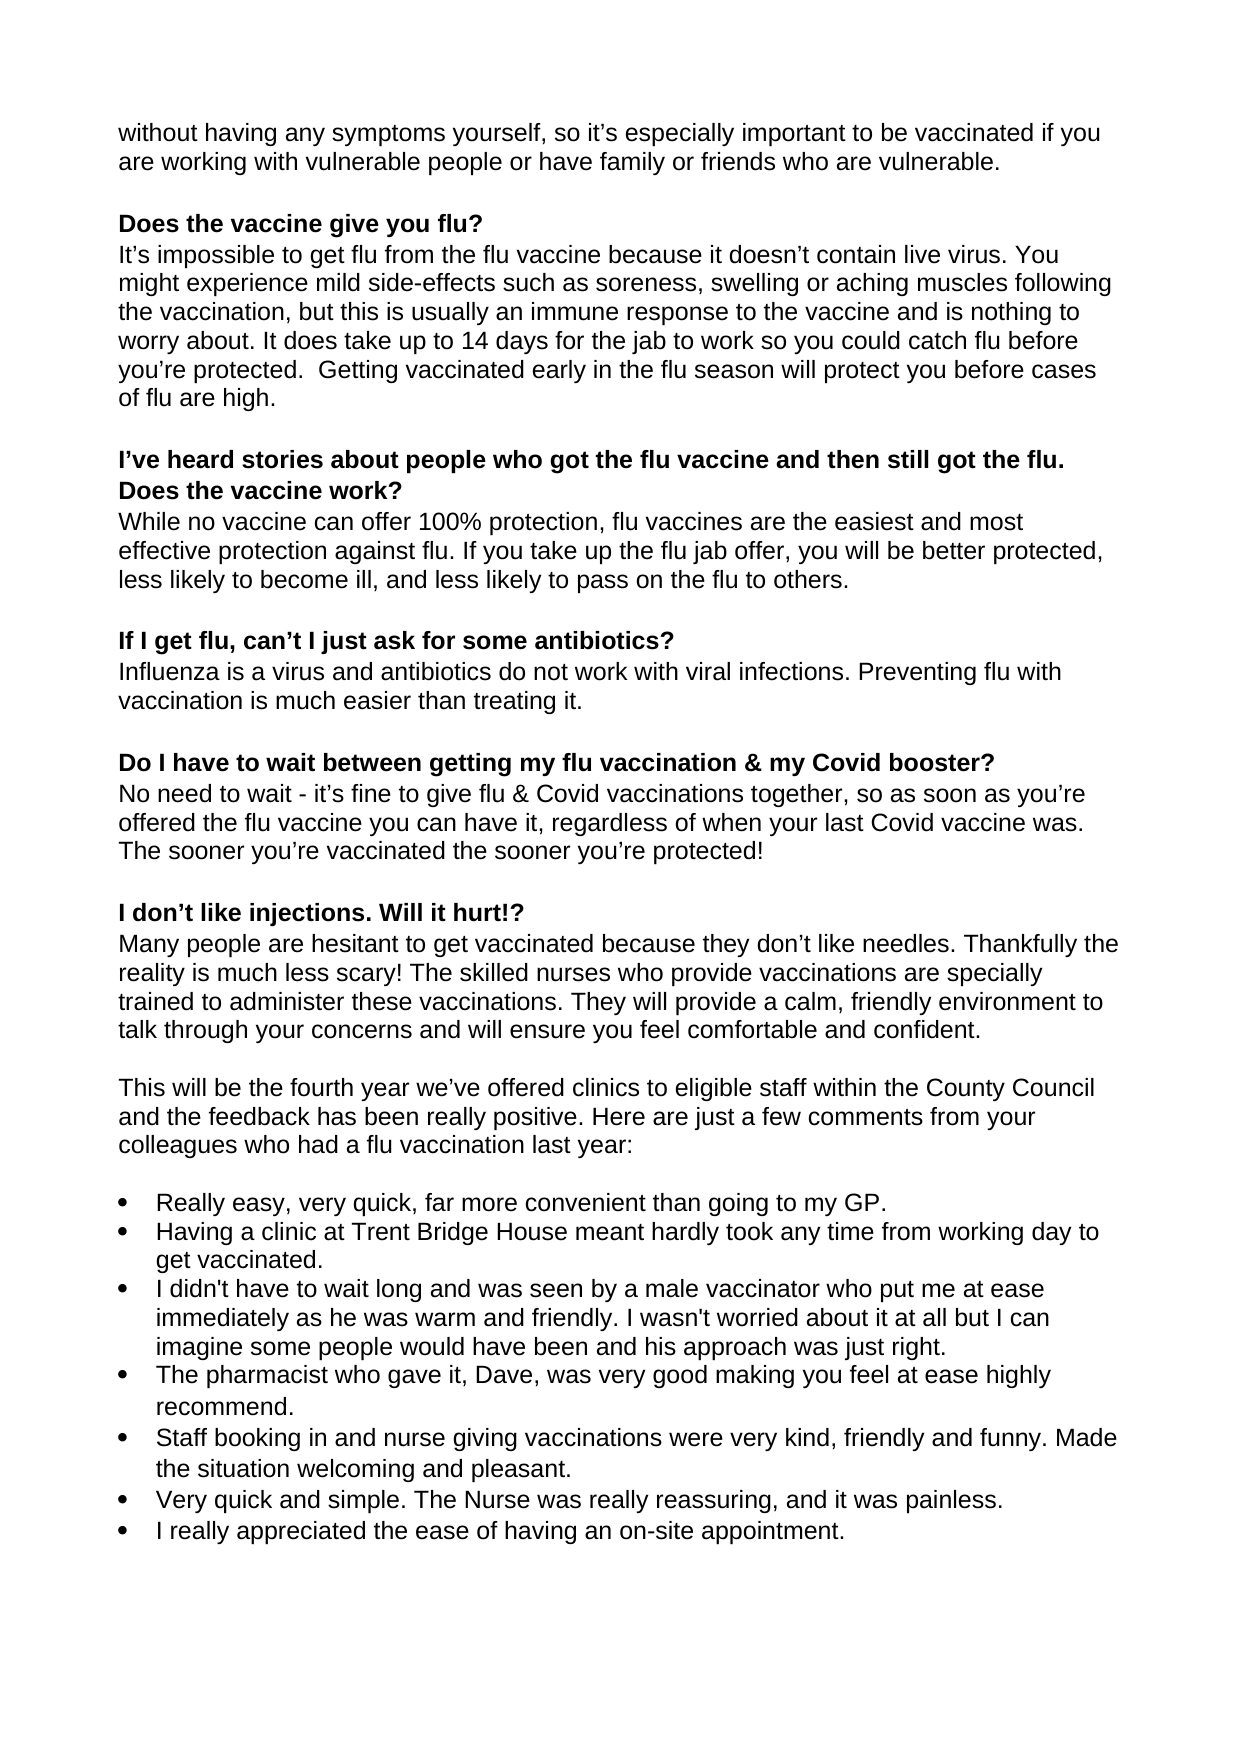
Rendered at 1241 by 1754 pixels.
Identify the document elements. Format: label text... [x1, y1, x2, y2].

subtitle I don’t like injections. Will it hurt!? [118, 898, 1122, 927]
list Very quick and simple. The Nurse was really reassuring, and it was painless. [118, 1485, 1122, 1514]
text Influenza is a virus and antibiotics do not work with viral infections. Preventing flu with vaccination is much easier than treating it. [118, 657, 1122, 715]
subtitle If I get flu, can’t I just ask for some antibiotics? [118, 626, 1122, 655]
subtitle Do I have to wait between getting my flu vaccination & my Covid booster? [118, 748, 1122, 776]
subtitle Does the vaccine give you flu? [118, 208, 1122, 237]
text This will be the fourth year we’ve offered clinics to eligible staff within the County Council and the feedback has been really positive. Here are just a few comments from your colleagues who had a flu vaccination last year: [118, 1073, 1122, 1159]
text Many people are hesitant to get vaccinated because they don’t like needles. Thankfully the reality is much less scary! The skilled nurses who provide vaccinations are specially trained to administer these vaccinations. They will provide a calm, friendly environment to talk through your concerns and will ensure you feel comfortable and confident. [118, 929, 1122, 1044]
list Really easy, very quick, far more convenient than going to my GP. [118, 1188, 1122, 1217]
list The pharmacist who gave it, Dave, was very good making you feel at ease highly recommend. [118, 1361, 1122, 1420]
list Having a clinic at Trent Bridge House meant hardly took any time from working day to get vaccinated. [118, 1217, 1122, 1274]
text No need to wait - it’s fine to give flu & Covid vaccinations together, so as soon as you’re offered the flu vaccine you can have it, regardless of when your last Covid vaccine was. The sooner you’re vaccinated the sooner you’re protected! [118, 779, 1122, 865]
list I didn't have to wait long and was seen by a male vaccinator who put me at ease immediately as he was warm and friendly. I wasn't worried about it at all but I can imagine some people would have been and his approach was just right. [118, 1274, 1122, 1361]
list I really appreciated the ease of having an on-site appointment. [118, 1516, 1122, 1545]
text While no vaccine can offer 100% protection, flu vaccines are the easiest and most effective protection against flu. If you take up the flu jab offer, you will be better protected, less likely to become ill, and less likely to pass on the flu to others. [118, 507, 1122, 593]
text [118, 118, 1122, 176]
text It’s impossible to get flu from the flu vaccine because it doesn’t contain live virus. You might experience mild side-effects such as soreness, swelling or aching muscles following the vaccination, but this is usually an immune response to the vaccine and is nothing to worry about. It does take up to 14 days for the jab to work so you could catch flu before you’re protected. Getting vaccinated early in the flu season will protect you before cases of flu are high. [118, 239, 1122, 412]
list Staff booking in and nurse giving vaccinations were very kind, friendly and funny. Made the situation welcoming and pleasant. [118, 1423, 1122, 1483]
subtitle I’ve heard stories about people who got the flu vaccine and then still got the flu. Does the vaccine work? [118, 445, 1122, 505]
